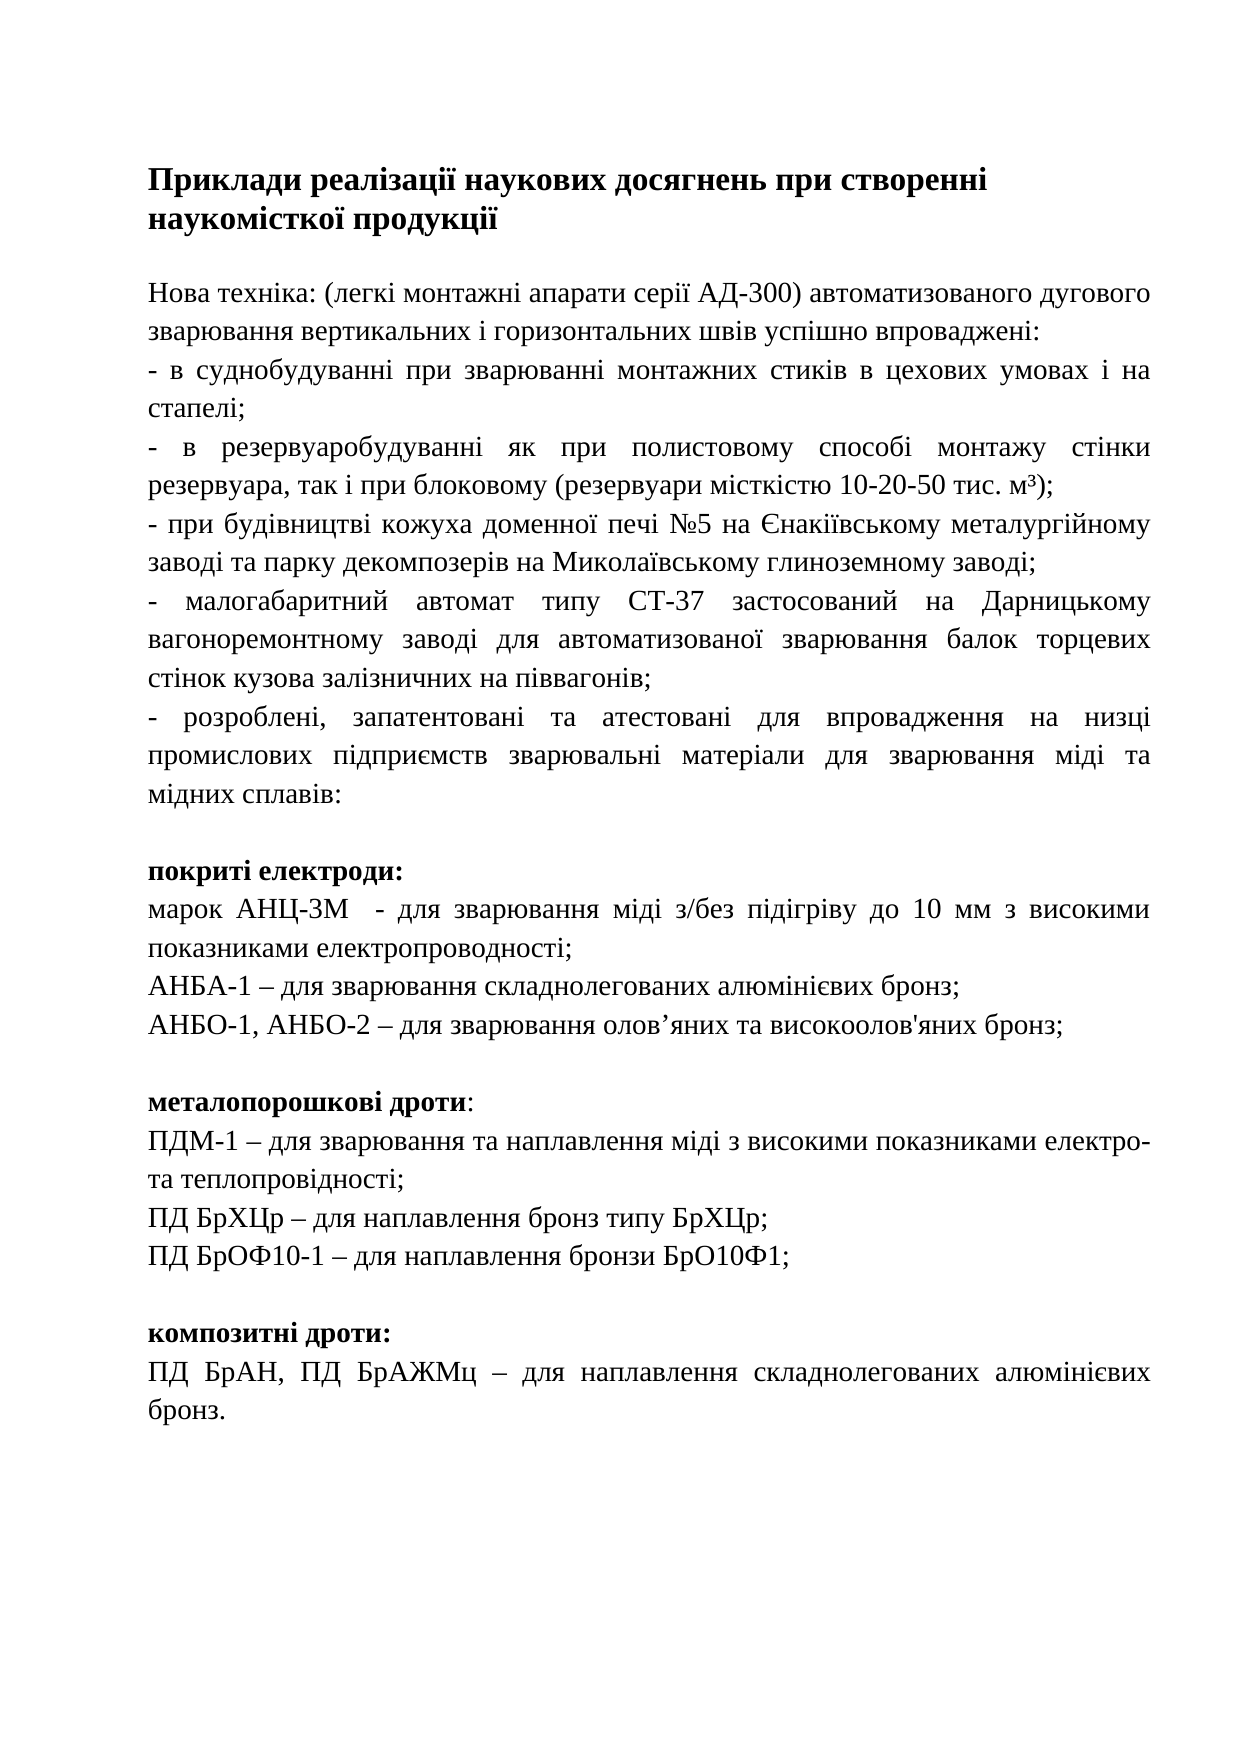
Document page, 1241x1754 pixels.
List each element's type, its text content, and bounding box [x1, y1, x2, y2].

text марок АНЦ-3М - для зварювання міді з/без підігріву до 10 мм з високими показниками електропроводності; [148, 891, 1152, 963]
text АНБО-1, АНБО-2 – для зварювання олов’яних та високоолов'яних бронз; [148, 1007, 1152, 1041]
text ПД БрАН, ПД БрАЖМц – для наплавлення складнолегованих алюмінієвих бронз. [148, 1354, 1152, 1426]
text Приклади реалізації наукових досягнень при створенні наукомісткої продукції [148, 160, 1152, 236]
text - в суднобудуванні при зварюванні монтажних стиків в цехових умовах і на стапелі; [148, 352, 1152, 424]
text - при будівництві кожуха доменної печі №5 на Єнакіївському металургійному заводі та парку декомпозерів на Миколаївському глиноземному заводі; [148, 506, 1152, 578]
text композитні дроти: [148, 1315, 1152, 1349]
text Нова техніка: (легкі монтажні апарати серії АД-300) автоматизованого дугового зварювання вертикальних і горизонтальних швів успішно впроваджені: [148, 275, 1152, 347]
text металопорошкові дроти: [148, 1084, 1152, 1118]
text АНБА-1 – для зварювання складнолегованих алюмінієвих бронз; [148, 968, 1152, 1002]
text - розроблені, запатентовані та атестовані для впровадження на низці промислових підприємств зварювальні матеріали для зварювання міді та мідних сплавів: [148, 699, 1152, 809]
text ПД БрХЦр – для наплавлення бронз типу БрХЦр; [148, 1200, 1152, 1233]
text - малогабаритний автомат типу СТ-37 застосований на Дарницькому вагоноремонтному заводі для автоматизованої зварювання балок торцевих стінок кузова залізничних на піввагонів; [148, 583, 1152, 694]
text ПД БрОФ10-1 – для наплавлення бронзи БрО10Ф1; [148, 1238, 1152, 1272]
text - в резервуаробудуванні як при полистовому способі монтажу стінки резервуара, так і при блоковому (резервуари місткістю 10-20-50 тис. м³); [148, 429, 1152, 501]
text ПДМ-1 – для зварювання та наплавлення міді з високими показниками електро- та теплопровідності; [148, 1123, 1152, 1195]
text покриті електроди: [148, 853, 1152, 886]
